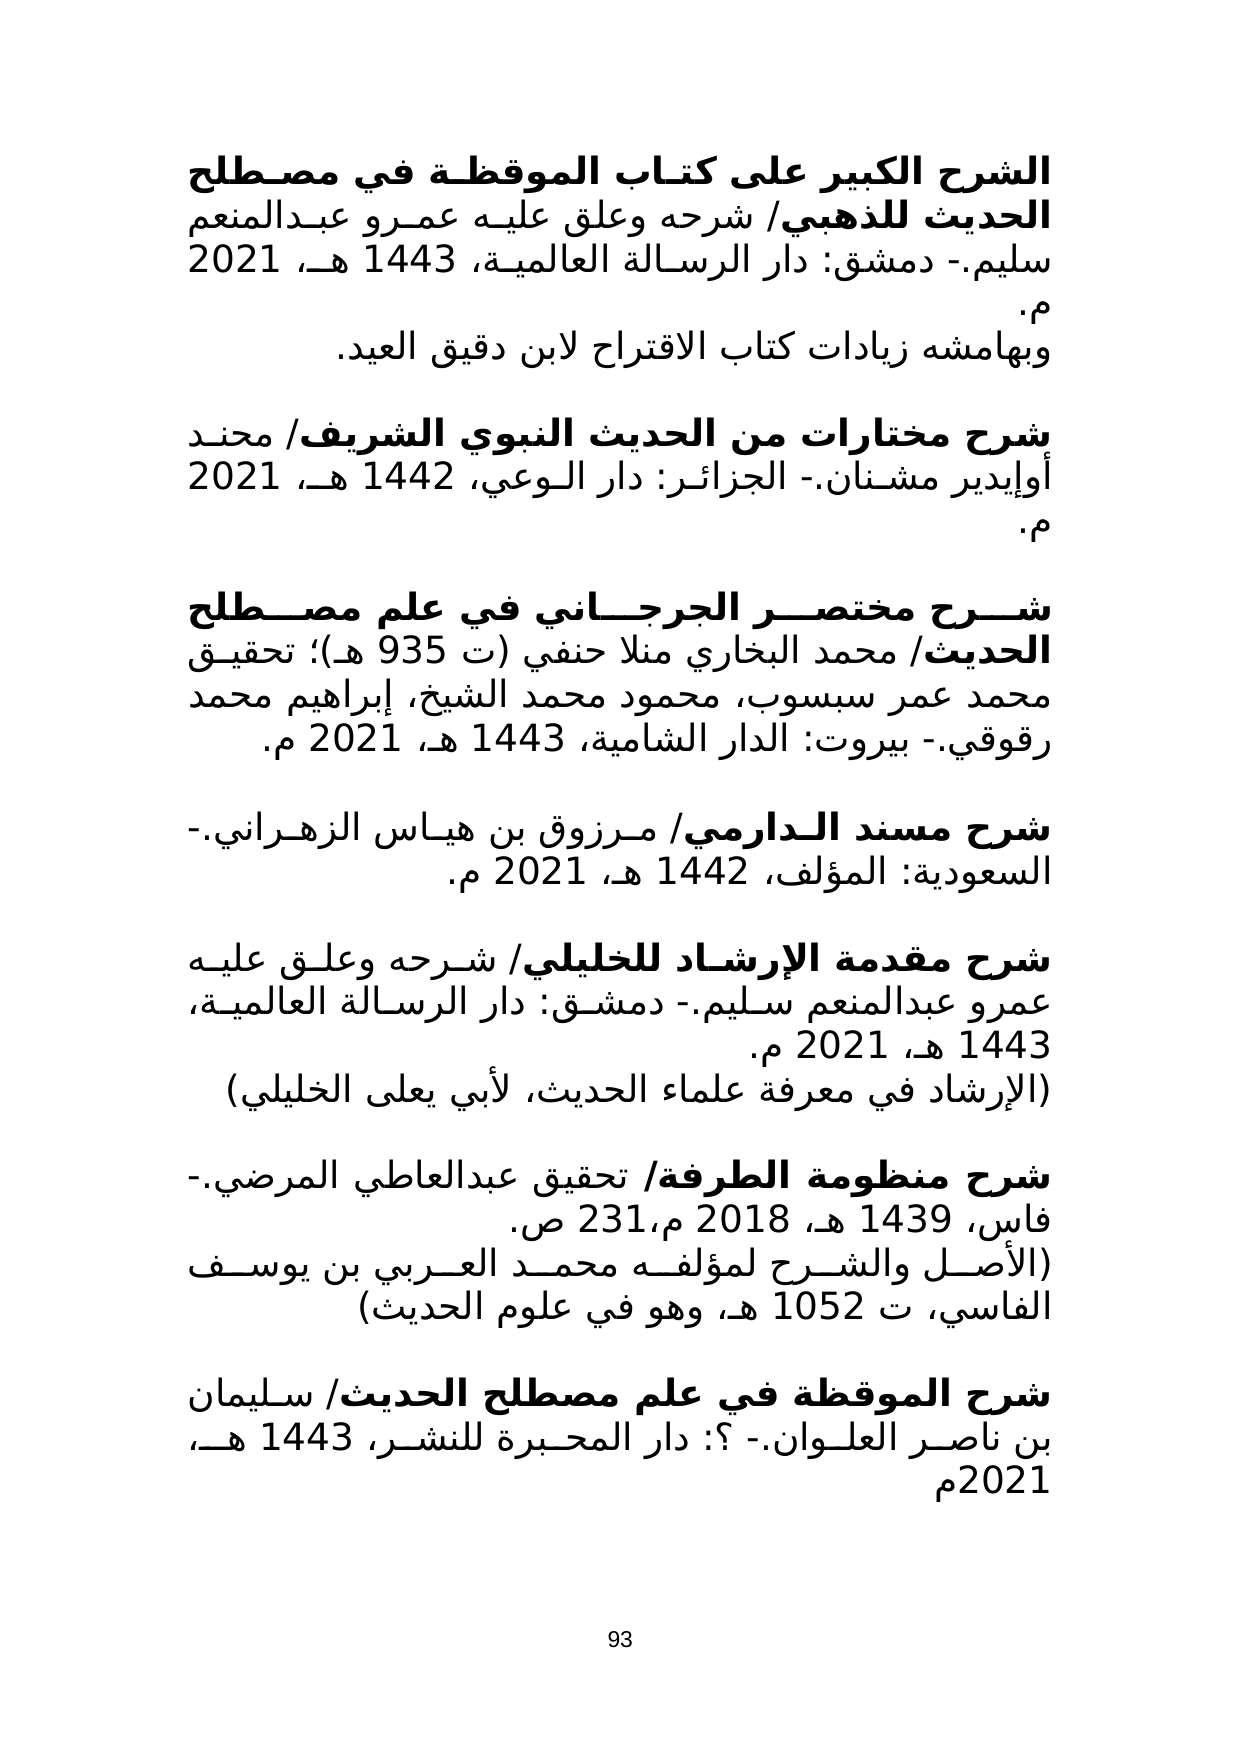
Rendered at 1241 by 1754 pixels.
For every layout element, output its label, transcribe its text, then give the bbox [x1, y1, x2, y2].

text شرح مسند الدارمي/ مرزوق بن هياس الزهراني.- السعودية: المؤلف، 1442 هـ، 2021 م. [187, 806, 1053, 893]
text شرح منظومة الطرفة/ تحقيق عبدالعاطي المرضي.- فاس، 1439 هـ، 2018 م،231 ص. [187, 1154, 1053, 1241]
text (الأصل والشرح لمؤلفه محمد العربي بن يوسف الفاسي، ت 1052 هـ، وهو في علوم الحديث) [187, 1241, 1053, 1328]
text وبهامشه زيادات كتاب الاقتراح لابن دقيق العيد. [187, 324, 1053, 368]
text الشرح الكبير على كتاب الموقظة في مصطلح الحديث للذهبي/ شرحه وعلق عليه عمرو عبدالمنعم سليم.- دمشق: دار الرسالة العالمية، 1443 هـ، 2021 م. [187, 150, 1053, 324]
text شرح مختصر الجرجاني في علم مصطلح الحديث/ محمد البخاري منلا حنفي (ت 935 هـ)؛ تحقيق محمد عمر سبسوب، محمود محمد الشيخ، إبراهيم محمد رقوقي.- بيروت: الدار الشامية، 1443 هـ، 2021 م. [187, 585, 1053, 760]
text شرح مختارات من الحديث النبوي الشريف/ محند أوإيدير مشنان.- الجزائر: دار الوعي، 1442 هـ، 2021 م. [187, 411, 1053, 542]
text شرح الموقظة في علم مصطلح الحديث/ سليمان بن ناصر العلوان.- ؟: دار المحبرة للنشر، 1443 هـ، 2021م [187, 1372, 1053, 1503]
text شرح مقدمة الإرشاد للخليلي/ شرحه وعلق عليه عمرو عبدالمنعم سليم.- دمشق: دار الرسالة العالمية، 1443 هـ، 2021 م. [187, 936, 1053, 1067]
text (الإرشاد في معرفة علماء الحديث، لأبي يعلى الخليلي) [187, 1067, 1053, 1111]
